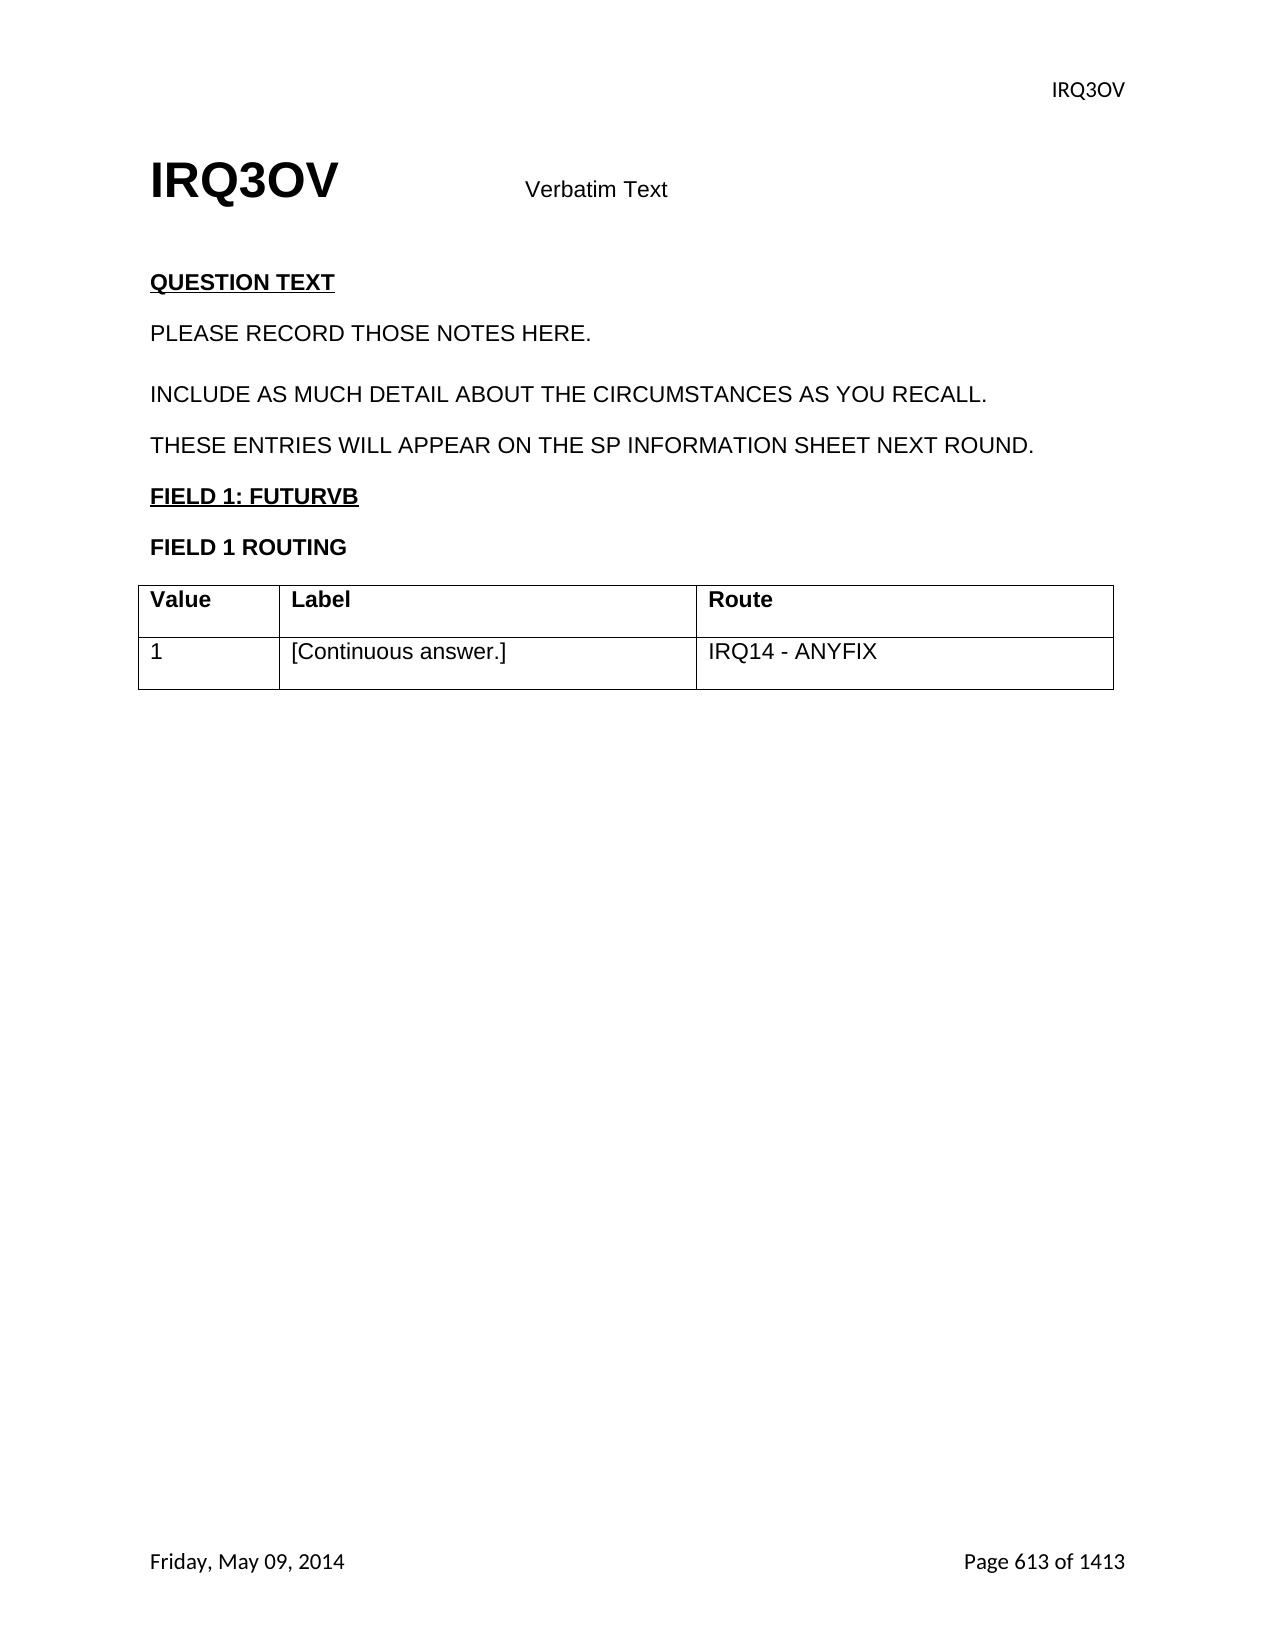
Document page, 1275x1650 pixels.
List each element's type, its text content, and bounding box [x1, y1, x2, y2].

subtitle IRQ3OV Verbatim Text [150, 150, 1125, 207]
table_header Value [139, 586, 279, 637]
text PLEASE RECORD THOSE NOTES HERE. INCLUDE AS MUCH DETAIL ABOUT THE CIRCUMSTANCES AS YOU RECALL. [150, 320, 1125, 407]
table_cell IRQ14 - ANYFIX [697, 638, 1113, 689]
table_header Route [697, 586, 1113, 637]
text Question Text [150, 269, 1125, 295]
text THESE ENTRIES WILL APPEAR ON THE SP INFORMATION SHEET NEXT ROUND. [150, 432, 1125, 458]
table_header Label [280, 586, 696, 637]
text Field 1: FUTURVB [150, 483, 1125, 509]
text Field 1 Routing [150, 534, 1125, 560]
table_cell 1 [139, 638, 279, 689]
table_cell [Continuous answer.] [280, 638, 696, 689]
